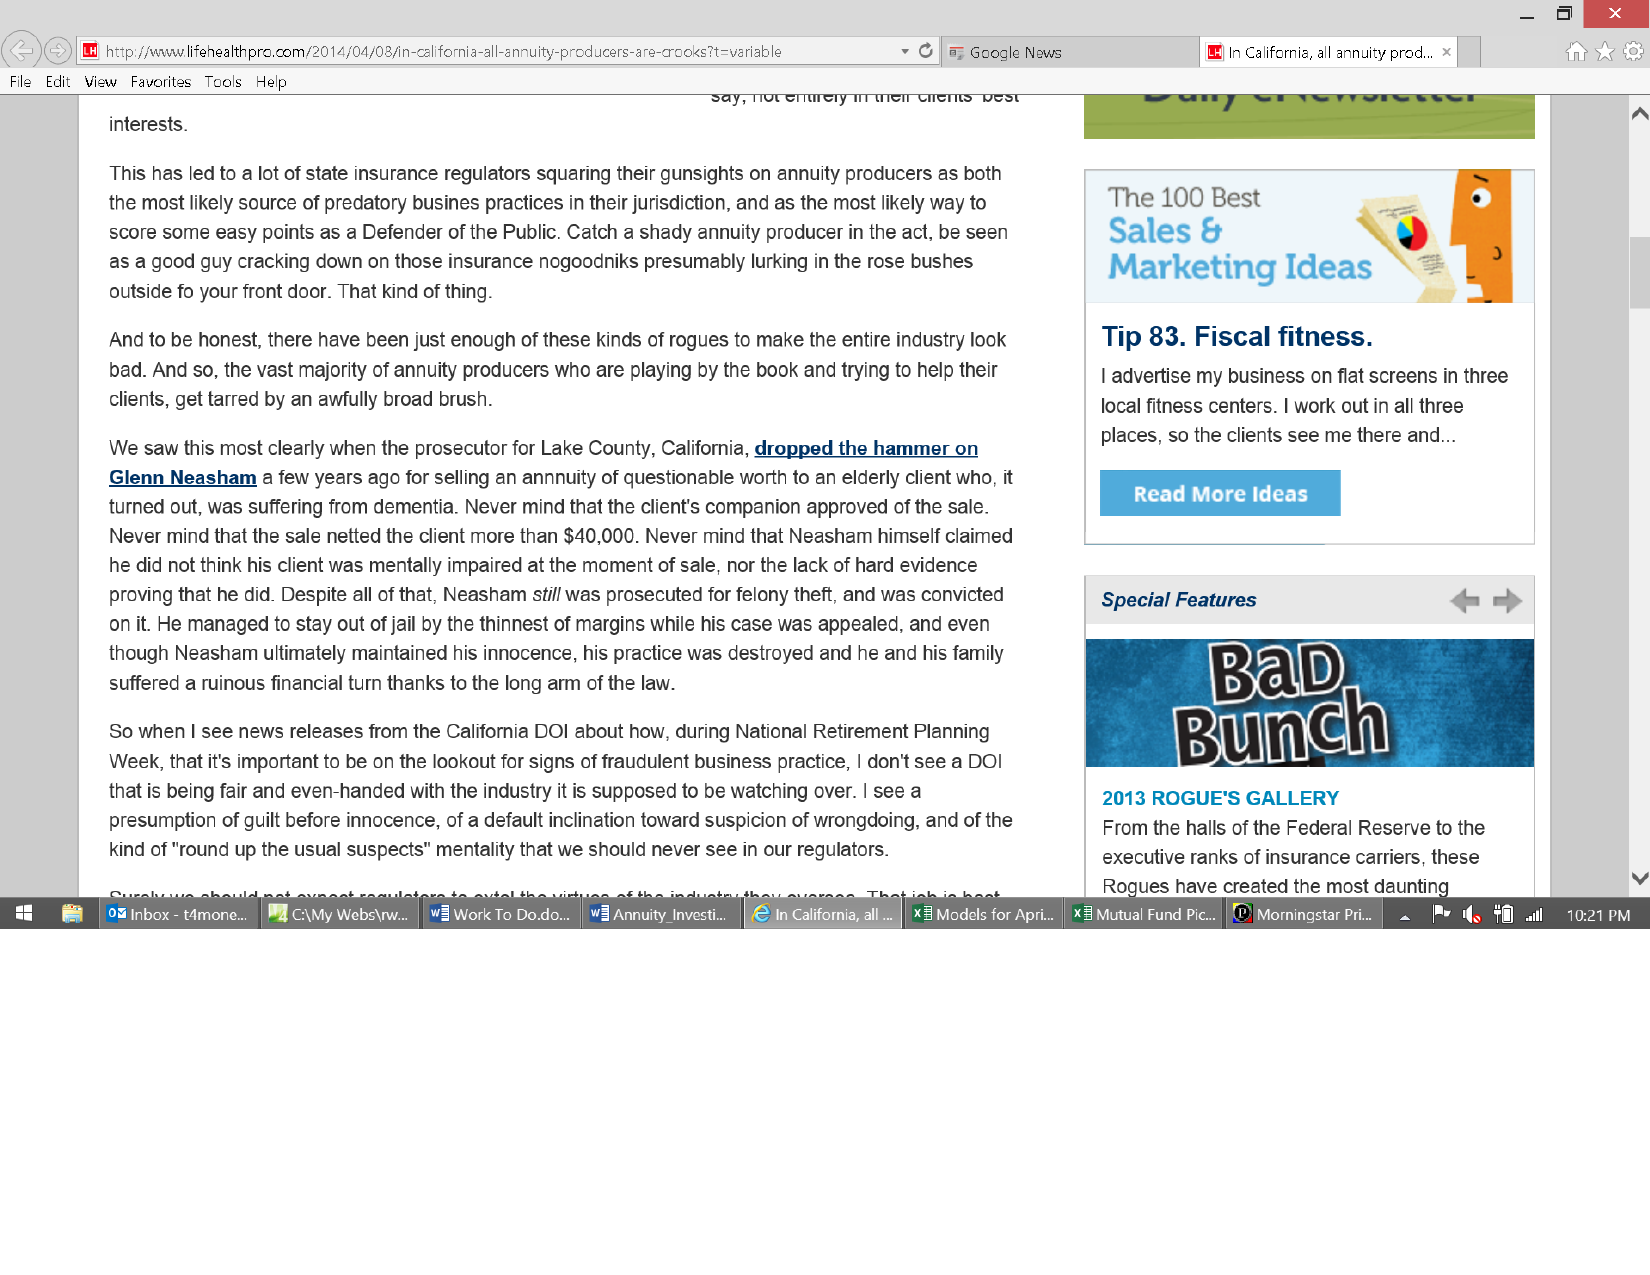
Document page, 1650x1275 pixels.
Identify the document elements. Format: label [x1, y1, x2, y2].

picture [0, 0, 1650, 929]
